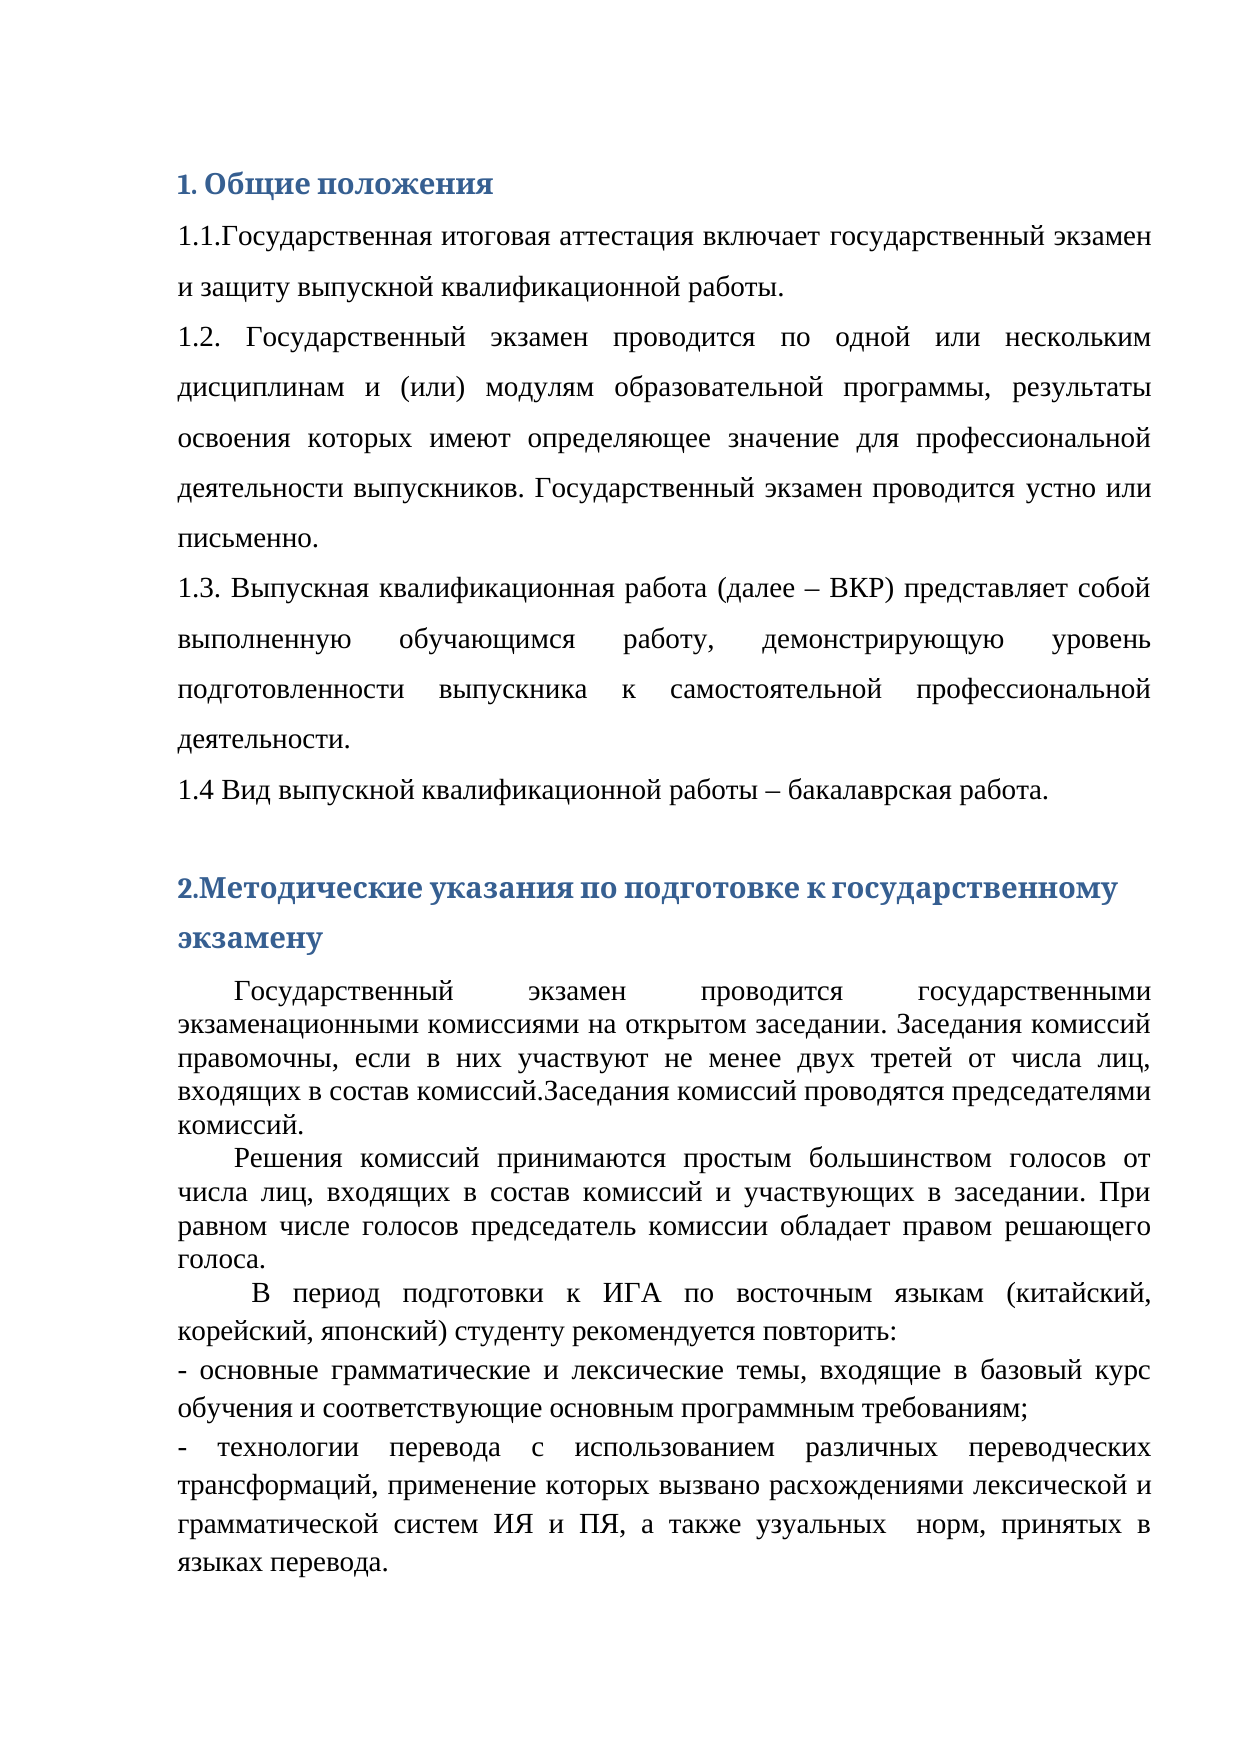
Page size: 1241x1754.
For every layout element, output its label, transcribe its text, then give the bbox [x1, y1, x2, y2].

text 2.Методические указания по подготовке к государственному экзамену [177, 872, 1152, 956]
text Государственный экзамен проводится государственными экзаменационными комиссиями на открытом заседании. Заседания комиссий правомочны, если в них участвуют не менее двух третей от числа лиц, входящих в состав комиссий.Заседания комиссий проводятся председателями комиссий. [177, 973, 1152, 1141]
text 1.4 Вид выпускной квалификационной работы – бакалаврская работа. [177, 772, 1152, 805]
text 1.1.Государственная итоговая аттестация включает государственный экзамен и защиту выпускной квалификационной работы. [177, 218, 1152, 302]
text - основные грамматические и лексические темы, входящие в базовый курс обучения и соответствующие основным программным требованиям; [177, 1352, 1152, 1424]
text 1.3. Выпускная квалификационная работа (далее – ВКР) представляет собой выполненную обучающимся работу, демонстрирующую уровень подготовленности выпускника к самостоятельной профессиональной деятельности. [177, 571, 1152, 755]
text В период подготовки к ИГА по восточным языкам (китайский, корейский, японский) студенту рекомендуется повторить: [177, 1275, 1152, 1347]
text Решения комиссий принимаются простым большинством голосов от числа лиц, входящих в состав комиссий и участвующих в заседании. При равном числе голосов председатель комиссии обладает правом решающего голоса. [177, 1141, 1152, 1275]
text - технологии перевода с использованием различных переводческих трансформаций, применение которых вызвано расхождениями лексической и грамматической систем ИЯ и ПЯ, а также узуальных норм, принятых в языках перевода. [177, 1429, 1152, 1578]
text 1. Общие положения [177, 168, 1152, 202]
text 1.2. Государственный экзамен проводится по одной или нескольким дисциплинам и (или) модулям образовательной программы, результаты освоения которых имеют определяющее значение для профессиональной деятельности выпускников. Государственный экзамен проводится устно или письменно. [177, 319, 1152, 554]
